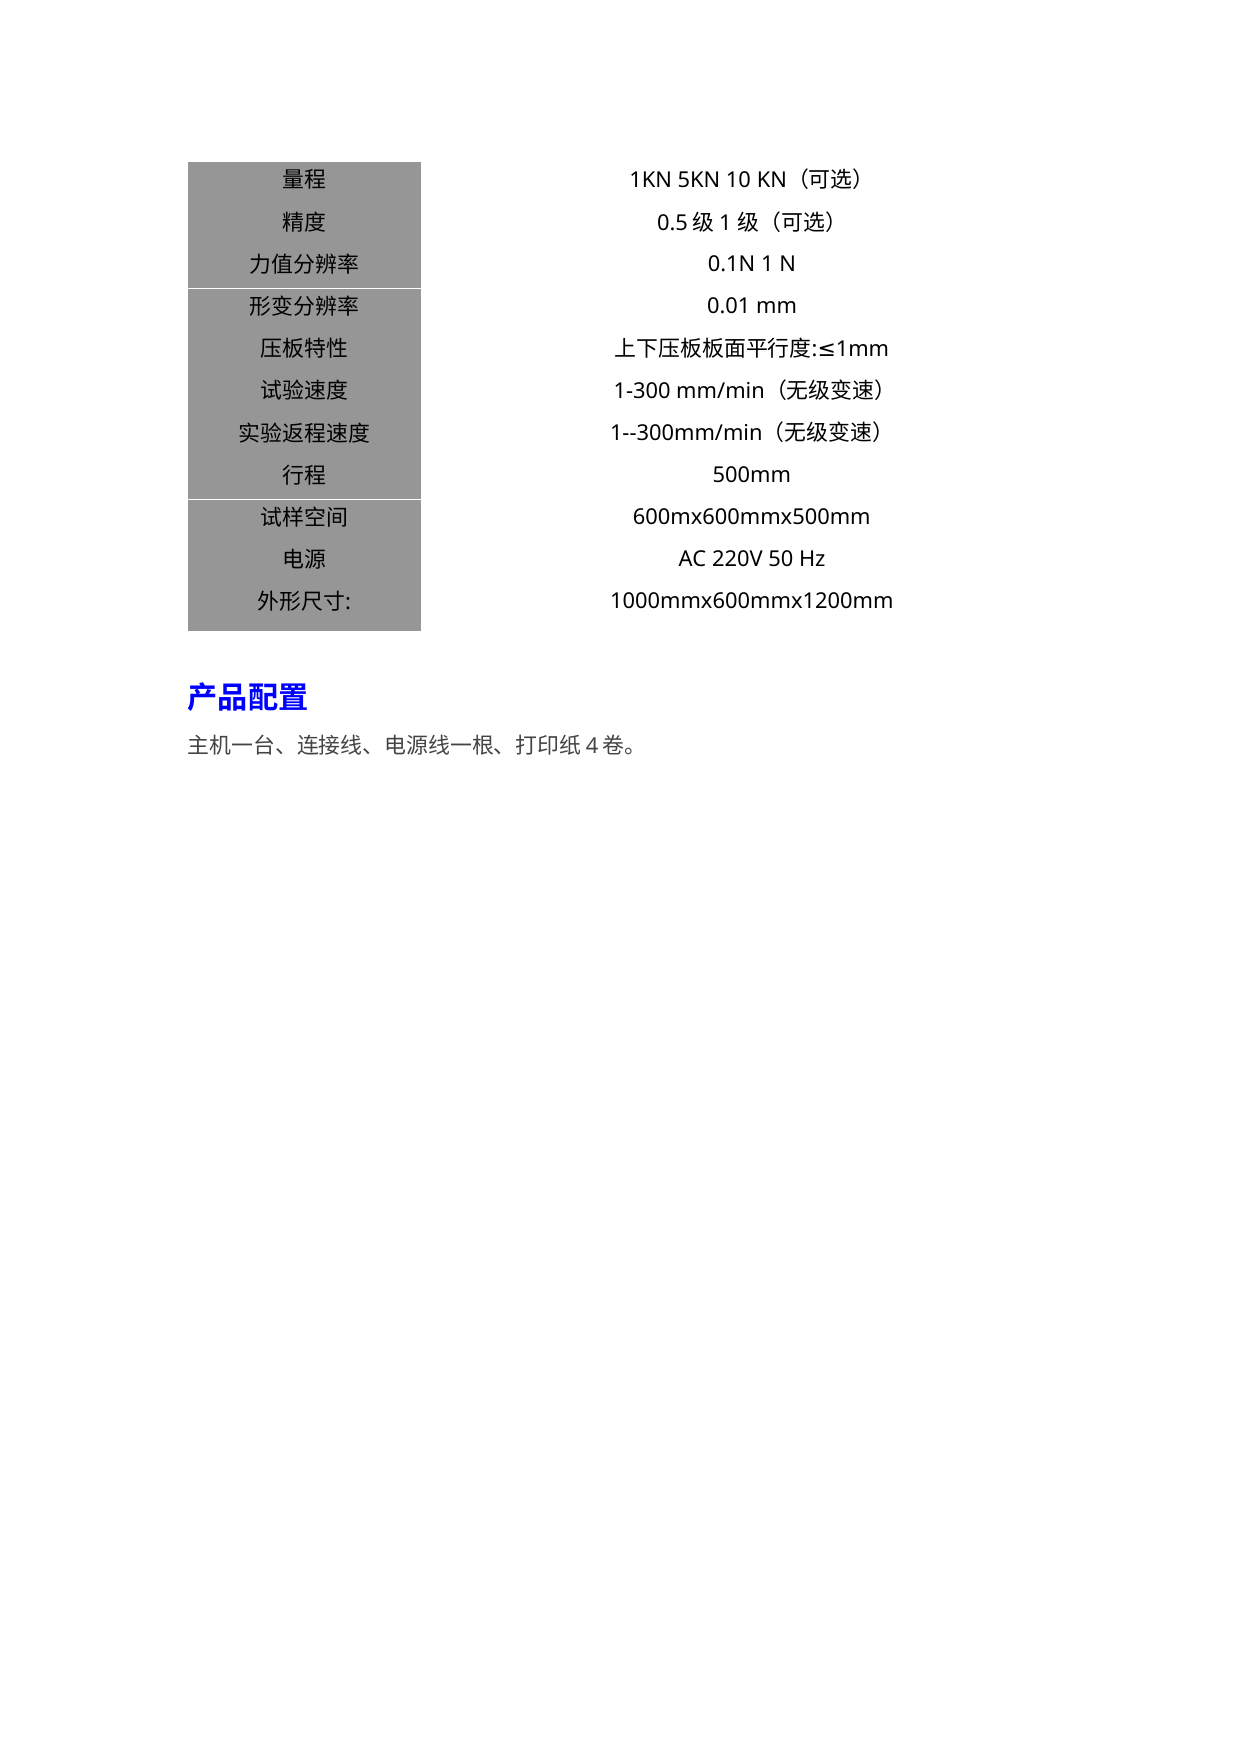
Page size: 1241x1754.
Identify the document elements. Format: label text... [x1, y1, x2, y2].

table_cell 外形尺寸: [188, 584, 421, 631]
table_cell 1-300 mm/min（无级变速） [421, 373, 1083, 415]
table_cell 形变分辨率 [188, 289, 421, 331]
table_cell 试验速度 [188, 373, 421, 415]
table_cell 行程 [188, 457, 421, 499]
table_cell 试样空间 [188, 500, 421, 542]
table_cell 电源 [188, 542, 421, 584]
table_cell 0.01 mm [421, 289, 1083, 331]
table_cell 压板特性 [188, 331, 421, 373]
table_cell 上下压板板面平行度:≤1mm [421, 331, 1083, 373]
table_cell 量程 [188, 162, 421, 204]
table_cell 0.1N 1 N [421, 246, 1083, 288]
table_cell 0.5级 1 级（可选） [421, 204, 1083, 246]
text 产品配置 [187, 663, 1053, 728]
table_cell 1000mmx600mmx1200mm [421, 584, 1083, 631]
table_cell 500mm [421, 457, 1083, 499]
text 主机一台、连接线、电源线一根、打印纸4卷。 [187, 728, 1053, 761]
table_cell 精度 [188, 204, 421, 246]
table_cell 1--300mm/min（无级变速） [421, 415, 1083, 457]
table_cell 力值分辨率 [188, 246, 421, 288]
table_cell 600mx600mmx500mm [421, 500, 1083, 542]
table_cell 1KN 5KN 10 KN（可选） [421, 162, 1083, 204]
table_cell AC 220V 50 Hz [421, 542, 1083, 584]
table_cell 实验返程速度 [188, 415, 421, 457]
